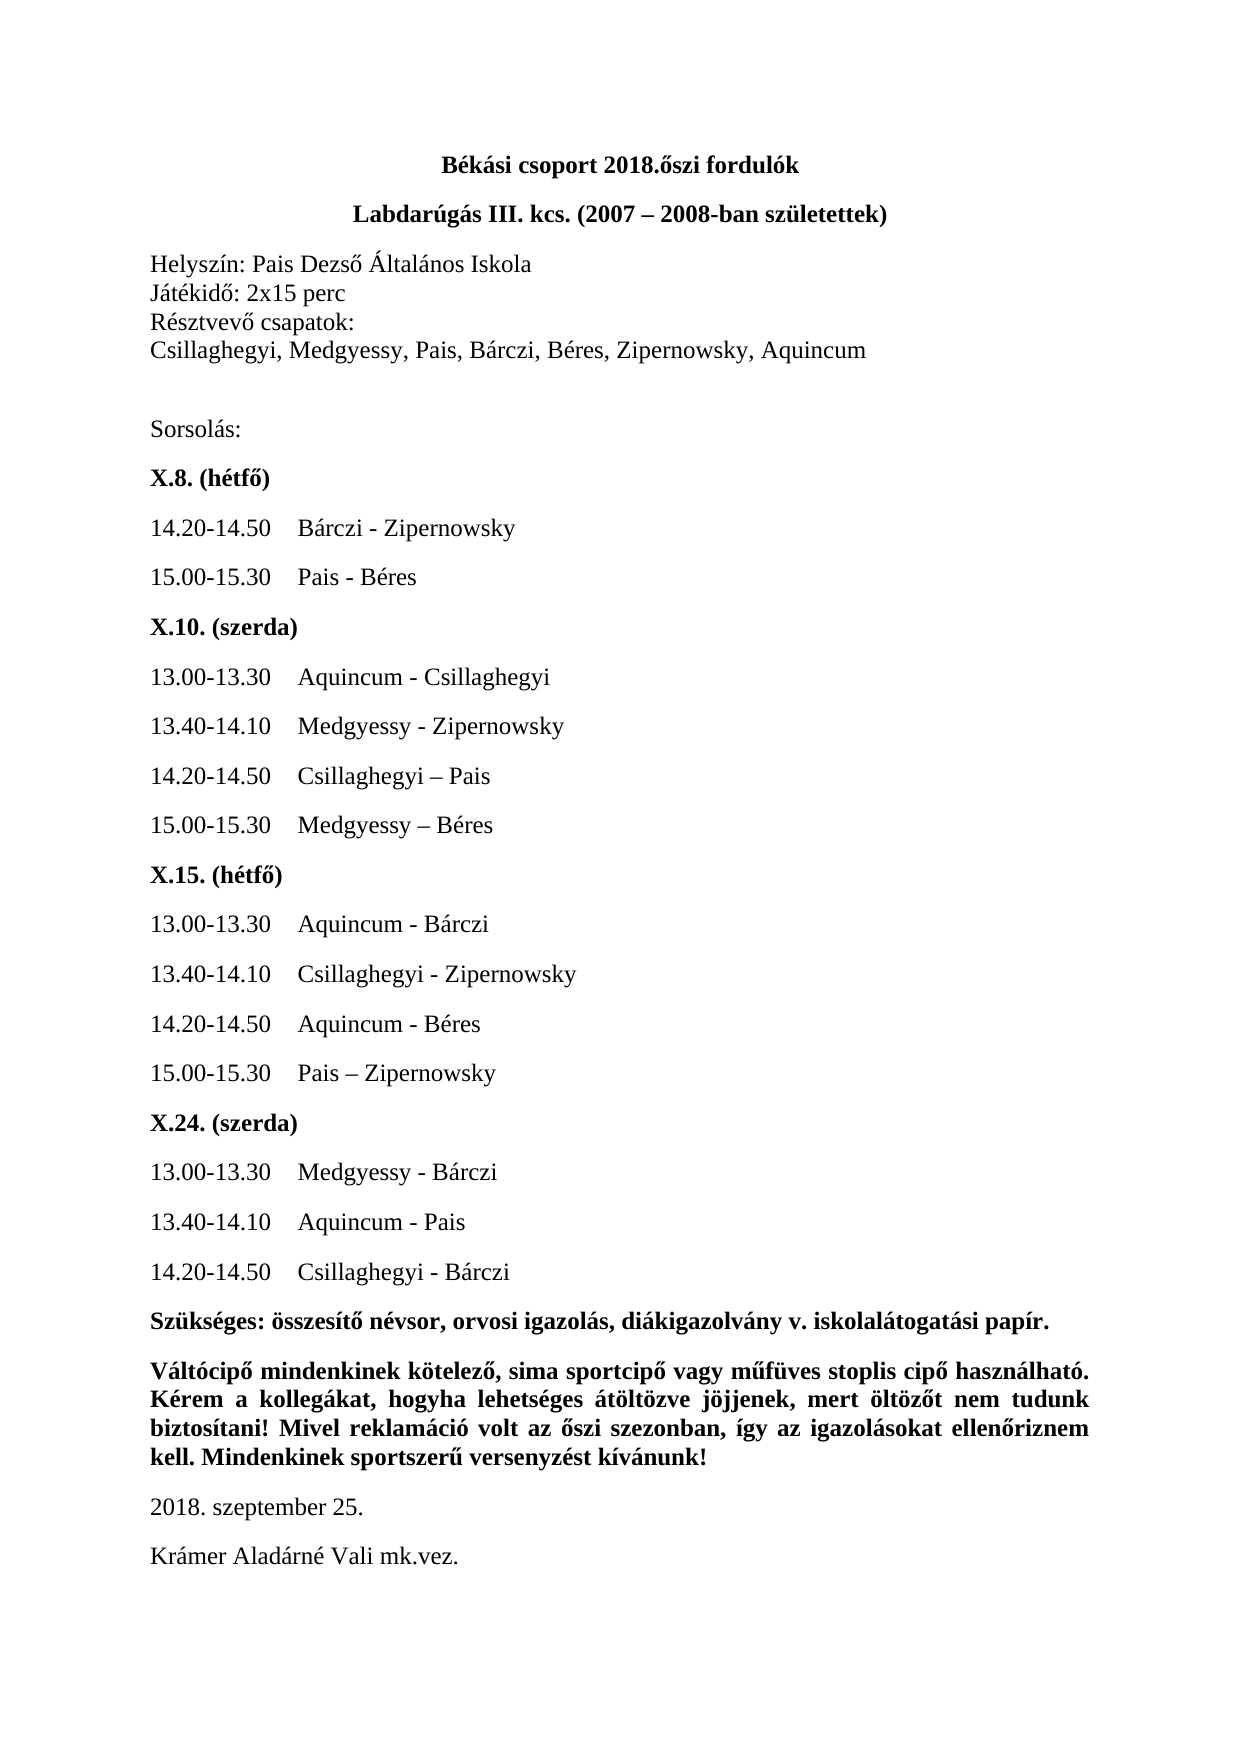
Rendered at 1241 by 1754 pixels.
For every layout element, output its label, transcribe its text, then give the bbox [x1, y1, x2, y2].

text Sorsolás: [150, 414, 1090, 442]
text 15.00-15.30 Medgyessy – Béres [150, 810, 1090, 839]
text 15.00-15.30 Pais – Zipernowsky [150, 1058, 1090, 1087]
text X.15. (hétfő) [150, 860, 1090, 889]
text Helyszín: Pais Dezső Általános Iskola [150, 249, 1090, 278]
text Játékidő: 2x15 perc [150, 278, 1090, 307]
text X.24. (szerda) [150, 1108, 1090, 1137]
text Krámer Aladárné Vali mk.vez. [150, 1541, 1090, 1570]
text Csillaghegyi, Medgyessy, Pais, Bárczi, Béres, Zipernowsky, Aquincum [150, 335, 1090, 364]
text 14.20-14.50 Aquincum - Béres [150, 1009, 1090, 1037]
text 13.40-14.10 Aquincum - Pais [150, 1207, 1090, 1236]
text 13.40-14.10 Csillaghegyi - Zipernowsky [150, 959, 1090, 988]
text Labdarúgás III. kcs. (2007 – 2008-ban születettek) [150, 199, 1090, 228]
text 13.00-13.30 Medgyessy - Bárczi [150, 1157, 1090, 1186]
text 14.20-14.50 Csillaghegyi – Pais [150, 761, 1090, 789]
text 2018. szeptember 25. [150, 1492, 1090, 1520]
text 14.20-14.50 Bárczi - Zipernowsky [150, 513, 1090, 542]
text X.10. (szerda) [150, 612, 1090, 641]
text Békási csoport 2018.őszi fordulók [150, 150, 1090, 179]
text 15.00-15.30 Pais - Béres [150, 562, 1090, 591]
text 13.00-13.30 Aquincum - Bárczi [150, 909, 1090, 938]
text 13.40-14.10 Medgyessy - Zipernowsky [150, 711, 1090, 740]
text 14.20-14.50 Csillaghegyi - Bárczi [150, 1257, 1090, 1285]
text X.8. (hétfő) [150, 463, 1090, 492]
text Váltócipő mindenkinek kötelező, sima sportcipő vagy műfüves stoplis cipő használható. Kérem a kollegákat, hogyha lehetséges átöltözve jöjjenek, mert öltözőt nem tudunk biztosítani! Mivel reklamáció volt az őszi szezonban, így az igazolásokat ellenőriznem kell. Mindenkinek sportszerű versenyzést kívánunk! [150, 1356, 1090, 1471]
text Résztvevő csapatok: [150, 307, 1090, 335]
text 13.00-13.30 Aquincum - Csillaghegyi [150, 662, 1090, 690]
text Szükséges: összesítő névsor, orvosi igazolás, diákigazolvány v. iskolalátogatási papír. [150, 1306, 1090, 1335]
